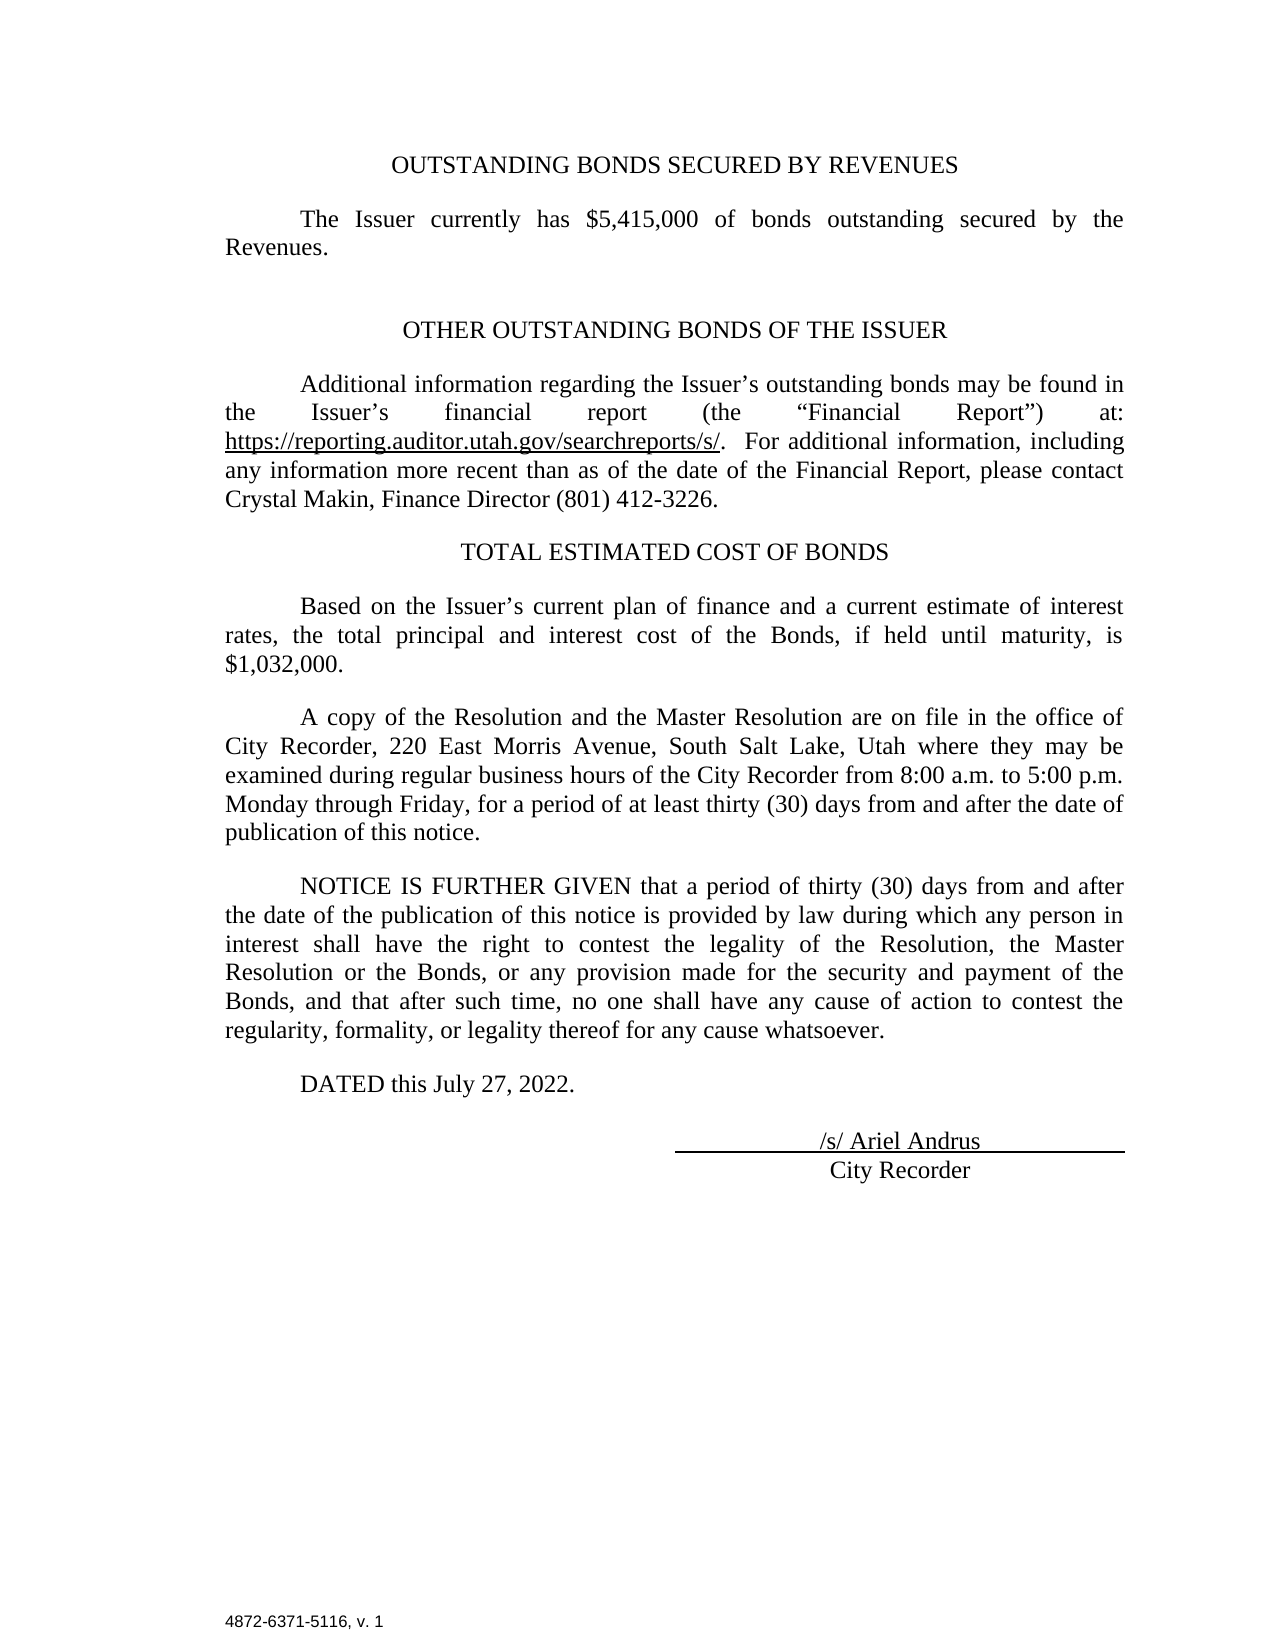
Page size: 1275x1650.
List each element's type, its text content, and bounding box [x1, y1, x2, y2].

text The Issuer currently has $5,415,000 of bonds outstanding secured by the Revenues. [225, 204, 1125, 261]
text A copy of the Resolution and the Master Resolution are on file in the office of City Recorder, 220 East Morris Avenue, South Salt Lake, Utah where they may be examined during regular business hours of the City Recorder from 8:00 a.m. to 5:00 p.m. Monday through Friday, for a period of at least thirty (30) days from and after the date of publication of this notice. [225, 702, 1125, 846]
text NOTICE IS FURTHER GIVEN that a period of thirty (30) days from and after the date of the publication of this notice is provided by law during which any person in interest shall have the right to contest the legality of the Resolution, the Master Resolution or the Bonds, or any provision made for the security and payment of the Bonds, and that after such time, no one shall have any cause of action to contest the regularity, formality, or legality thereof for any cause whatsoever. [225, 871, 1125, 1044]
text Additional information regarding the Issuer’s outstanding bonds may be found in the Issuer’s financial report (the “Financial Report”) at: https://reporting.auditor.utah.gov/searchreports/s/. For additional information, including any information more recent than as of the date of the Financial Report, please contact Crystal Makin, Finance Director (801) 412-3226. [225, 369, 1125, 512]
text City Recorder [675, 1155, 1125, 1184]
text Based on the Issuer’s current plan of finance and a current estimate of interest rates, the total principal and interest cost of the Bonds, if held until maturity, is $1,032,000. [225, 591, 1125, 677]
title OTHER OUTSTANDING BONDS OF THE ISSUER [225, 315, 1125, 344]
text DATED this July 27, 2022. [225, 1069, 1125, 1097]
text /s/ Ariel Andrus [675, 1126, 1125, 1151]
title TOTAL ESTIMATED COST OF BONDS [225, 537, 1125, 566]
text OUTSTANDING BONDS SECURED BY REVENUES [225, 150, 1125, 179]
